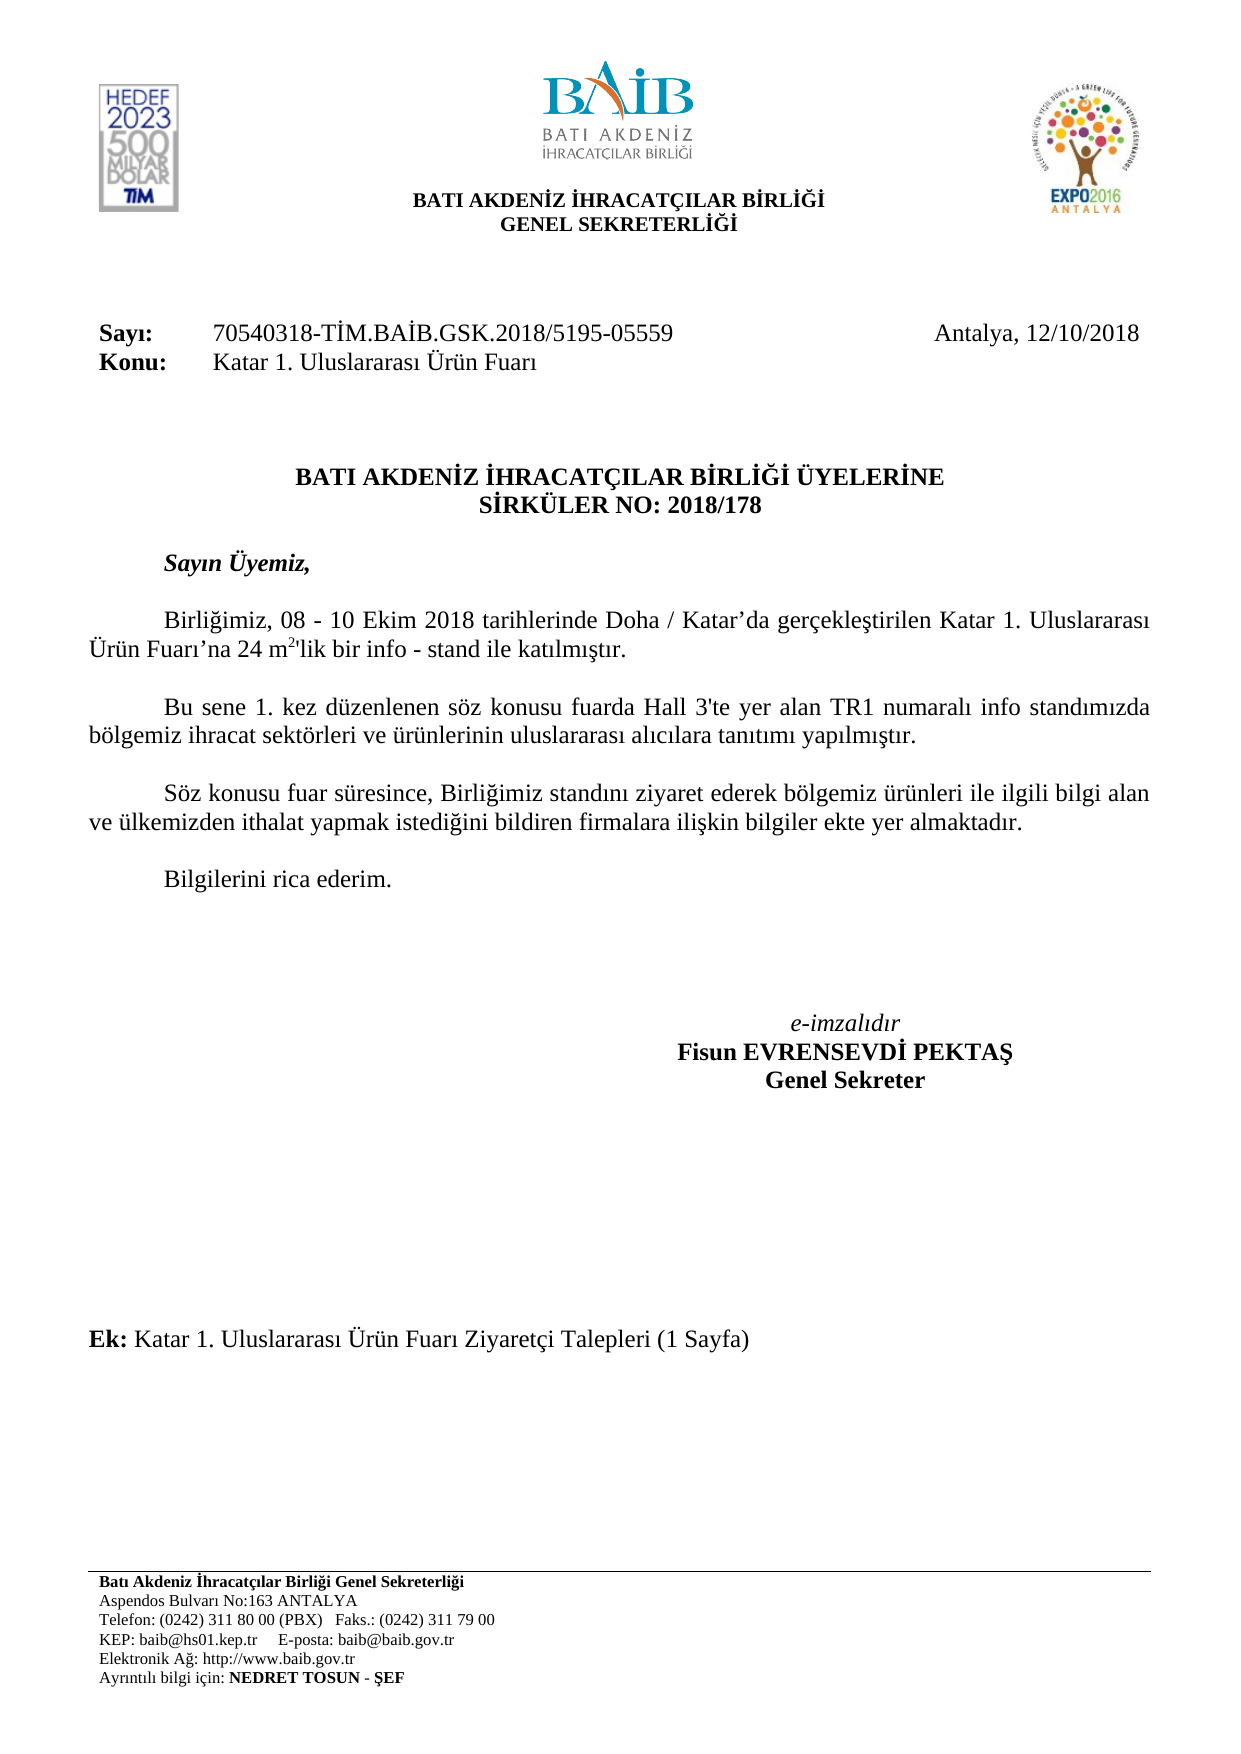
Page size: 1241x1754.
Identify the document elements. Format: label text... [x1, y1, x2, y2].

text SİRKÜLER NO: 2018/178 [89, 491, 1152, 519]
text Fisun EVRENSEVDİ PEKTAŞ [539, 1037, 1152, 1066]
table_cell [201, 347, 1151, 376]
table_header 70540318-TİM.BAİB.GSK. [201, 318, 882, 347]
text e-imzalıdır [539, 1008, 1152, 1037]
text BATI AKDENİZ İHRACATÇILAR BİRLİĞİ ÜYELERİNE [89, 462, 1152, 491]
text Bu sene 1. kez düzenlenen söz konusu fuarda Hall 3'te yer alan TR1 numaralı info standımızda bölgemiz ihracat sektörleri ve ürünlerinin uluslararası alıcılara tanıtımı yapılmıştır. [89, 692, 1152, 749]
text Sayın Üyemiz, [89, 548, 1152, 577]
picture [543, 59, 695, 160]
table_header Sayı: [88, 318, 201, 347]
text Ek: Katar 1. Uluslararası Ürün Fuarı Ziyaretçi Talepleri (1 Sayfa) [89, 1324, 1152, 1353]
picture [98, 84, 179, 212]
text Bilgilerini rica ederim. [89, 864, 1152, 893]
picture [1031, 83, 1140, 213]
text Söz konusu fuar süresince, Birliğimiz standını ziyaret ederek bölgemiz ürünleri ile ilgili bilgi alan ve ülkemizden ithalat yapmak istediğini bildiren firmalara ilişkin bilgiler ekte yer almaktadır. [89, 778, 1152, 836]
table_cell Konu: [88, 347, 201, 376]
text Birliğimiz, 08 - 10 Ekim 2018 tarihlerinde Doha / Katar’da gerçekleştirilen Katar 1. Uluslararası Ürün Fuarı’na 24 m2'lik bir info - stand ile katılmıştır. [89, 606, 1152, 663]
text Genel Sekreter [539, 1066, 1152, 1094]
table_header Antalya, [882, 318, 1151, 347]
